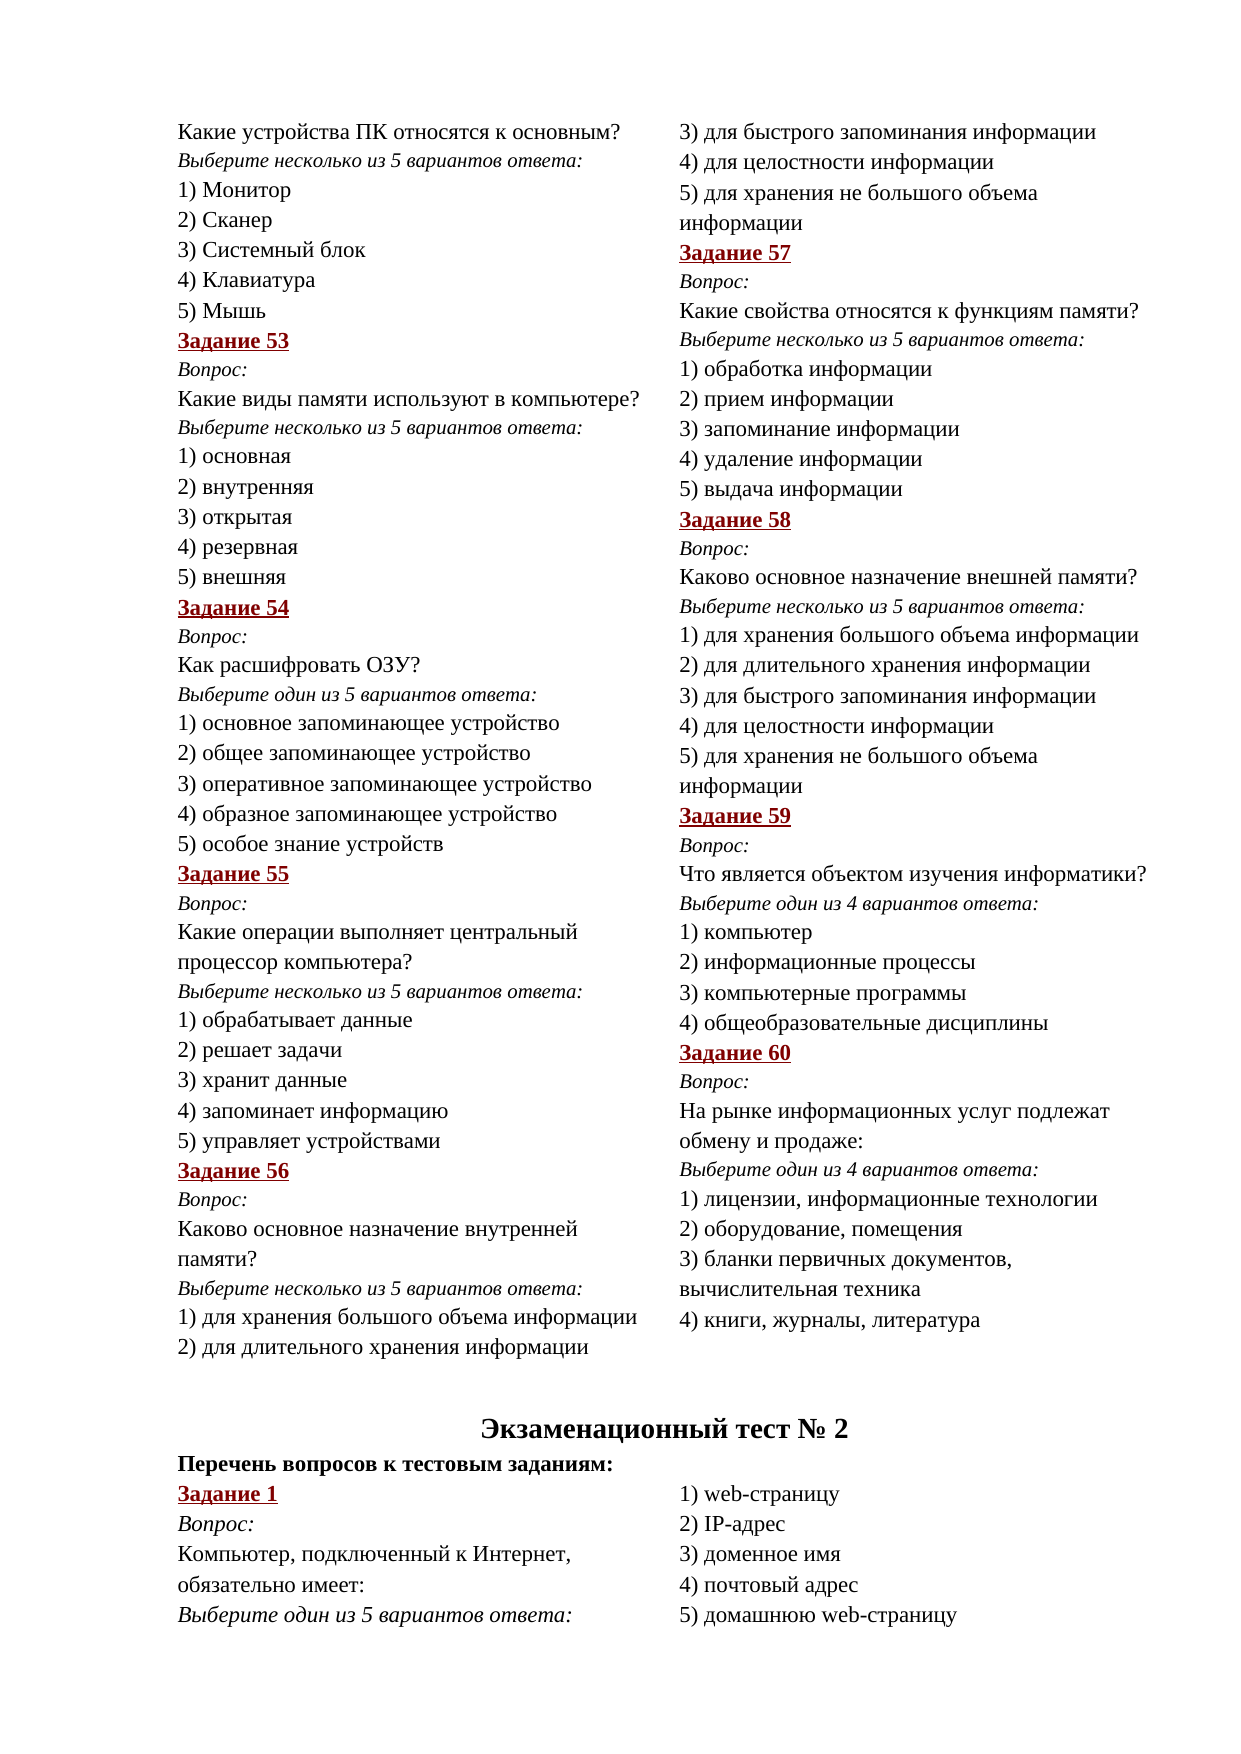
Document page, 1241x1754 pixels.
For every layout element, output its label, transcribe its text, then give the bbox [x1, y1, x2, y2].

text 1) обработка информации [679, 354, 1152, 381]
text 5) домашнюю web-страницу [679, 1601, 1152, 1627]
text Какие виды памяти используют в компьютере? [177, 385, 650, 411]
text 1) для хранения большого объема информации [177, 1303, 650, 1329]
text 1) обрабатывает данные [177, 1006, 650, 1032]
text Выберите один из 4 вариантов ответа: [679, 1157, 1152, 1181]
text Задание 59 [679, 802, 1152, 829]
text 1) для хранения большого объема информации [679, 621, 1152, 648]
text Какие свойства относятся к функциям памяти? [679, 297, 1152, 323]
text 4) книги, журналы, литература [679, 1306, 1152, 1332]
text Задание 54 [177, 594, 650, 620]
text Какие операции выполняет центральный процессор компьютера? [177, 918, 650, 975]
text 2) общее запоминающее устройство [177, 739, 650, 766]
text Выберите несколько из 5 вариантов ответа: [177, 415, 650, 439]
text 3) для быстрого запоминания информации [679, 118, 1152, 144]
text 1) web-страницу [679, 1480, 1152, 1506]
text Выберите один из 5 вариантов ответа: [177, 682, 650, 706]
text 3) Системный блок [177, 236, 650, 263]
text Что является объектом изучения информатики? [679, 860, 1152, 887]
text Выберите несколько из 5 вариантов ответа: [679, 327, 1152, 351]
text Задание 57 [679, 239, 1152, 265]
text Какие устройства ПК относятся к основным? [177, 118, 650, 144]
text Задание 53 [177, 327, 650, 353]
text Задание 56 [177, 1157, 650, 1183]
text Задание 60 [679, 1039, 1152, 1065]
text Выберите несколько из 5 вариантов ответа: [679, 594, 1152, 618]
text Вопрос: [679, 269, 1152, 293]
text 5) управляет устройствами [177, 1127, 650, 1153]
text Перечень вопросов к тестовым заданиям: [177, 1450, 1152, 1476]
text Каково основное назначение внешней памяти? [679, 563, 1152, 590]
text Каково основное назначение внутренней памяти? [177, 1215, 650, 1272]
text 5) для хранения не большого объема информации [679, 178, 1152, 235]
text 5) выдача информации [679, 475, 1152, 502]
text 2) информационные процессы [679, 948, 1152, 975]
text Вопрос: [177, 1510, 650, 1537]
text Задание 1 [177, 1480, 650, 1506]
text 3) оперативное запоминающее устройство [177, 770, 650, 796]
text 1) лицензии, информационные технологии [679, 1185, 1152, 1211]
text 1) компьютер [679, 918, 1152, 944]
text Вопрос: [177, 624, 650, 648]
text Выберите один из 5 вариантов ответа: [177, 1601, 650, 1627]
text 5) внешняя [177, 563, 650, 590]
text 1) Монитор [177, 176, 650, 202]
text Вопрос: [177, 1187, 650, 1211]
text 3) хранит данные [177, 1067, 650, 1093]
text 5) особое знание устройств [177, 830, 650, 856]
text 5) для хранения не большого объема информации [679, 742, 1152, 799]
text 4) почтовый адрес [679, 1571, 1152, 1597]
text Экзаменационный тест № 2 [177, 1411, 1152, 1445]
text 2) Сканер [177, 206, 650, 232]
text Вопрос: [679, 536, 1152, 560]
text Выберите несколько из 5 вариантов ответа: [177, 148, 650, 172]
text Выберите несколько из 5 вариантов ответа: [177, 978, 650, 1003]
text 4) Клавиатура [177, 267, 650, 293]
text 5) Мышь [177, 297, 650, 323]
text 2) прием информации [679, 385, 1152, 411]
text 3) запоминание информации [679, 415, 1152, 441]
text 3) компьютерные программы [679, 978, 1152, 1005]
text 2) решает задачи [177, 1036, 650, 1063]
text 3) для быстрого запоминания информации [679, 682, 1152, 708]
text 3) бланки первичных документов, вычислительная техника [679, 1245, 1152, 1302]
text Задание 58 [679, 506, 1152, 532]
text 2) для длительного хранения информации [177, 1333, 650, 1359]
text 4) общеобразовательные дисциплины [679, 1009, 1152, 1035]
text 4) образное запоминающее устройство [177, 800, 650, 826]
text 1) основная [177, 443, 650, 469]
text 3) открытая [177, 503, 650, 529]
text Как расшифровать ОЗУ? [177, 651, 650, 678]
text 2) для длительного хранения информации [679, 651, 1152, 678]
text 2) оборудование, помещения [679, 1215, 1152, 1241]
text 4) для целостности информации [679, 148, 1152, 175]
text Вопрос: [679, 1069, 1152, 1093]
text Выберите один из 4 вариантов ответа: [679, 891, 1152, 914]
text На рынке информационных услуг подлежат обмену и продаже: [679, 1097, 1152, 1153]
text 4) для целостности информации [679, 712, 1152, 738]
text 4) запоминает информацию [177, 1097, 650, 1123]
text Вопрос: [679, 833, 1152, 857]
text 4) резервная [177, 533, 650, 559]
text 4) удаление информации [679, 445, 1152, 472]
text Вопрос: [177, 891, 650, 914]
text 3) доменное имя [679, 1540, 1152, 1567]
text Вопрос: [177, 357, 650, 381]
text 2) IP-адрес [679, 1510, 1152, 1537]
text Компьютер, подключенный к Интернет, обязательно имеет: [177, 1540, 650, 1597]
text Задание 55 [177, 860, 650, 887]
text 1) основное запоминающее устройство [177, 709, 650, 736]
text Выберите несколько из 5 вариантов ответа: [177, 1275, 650, 1299]
text 2) внутренняя [177, 473, 650, 499]
